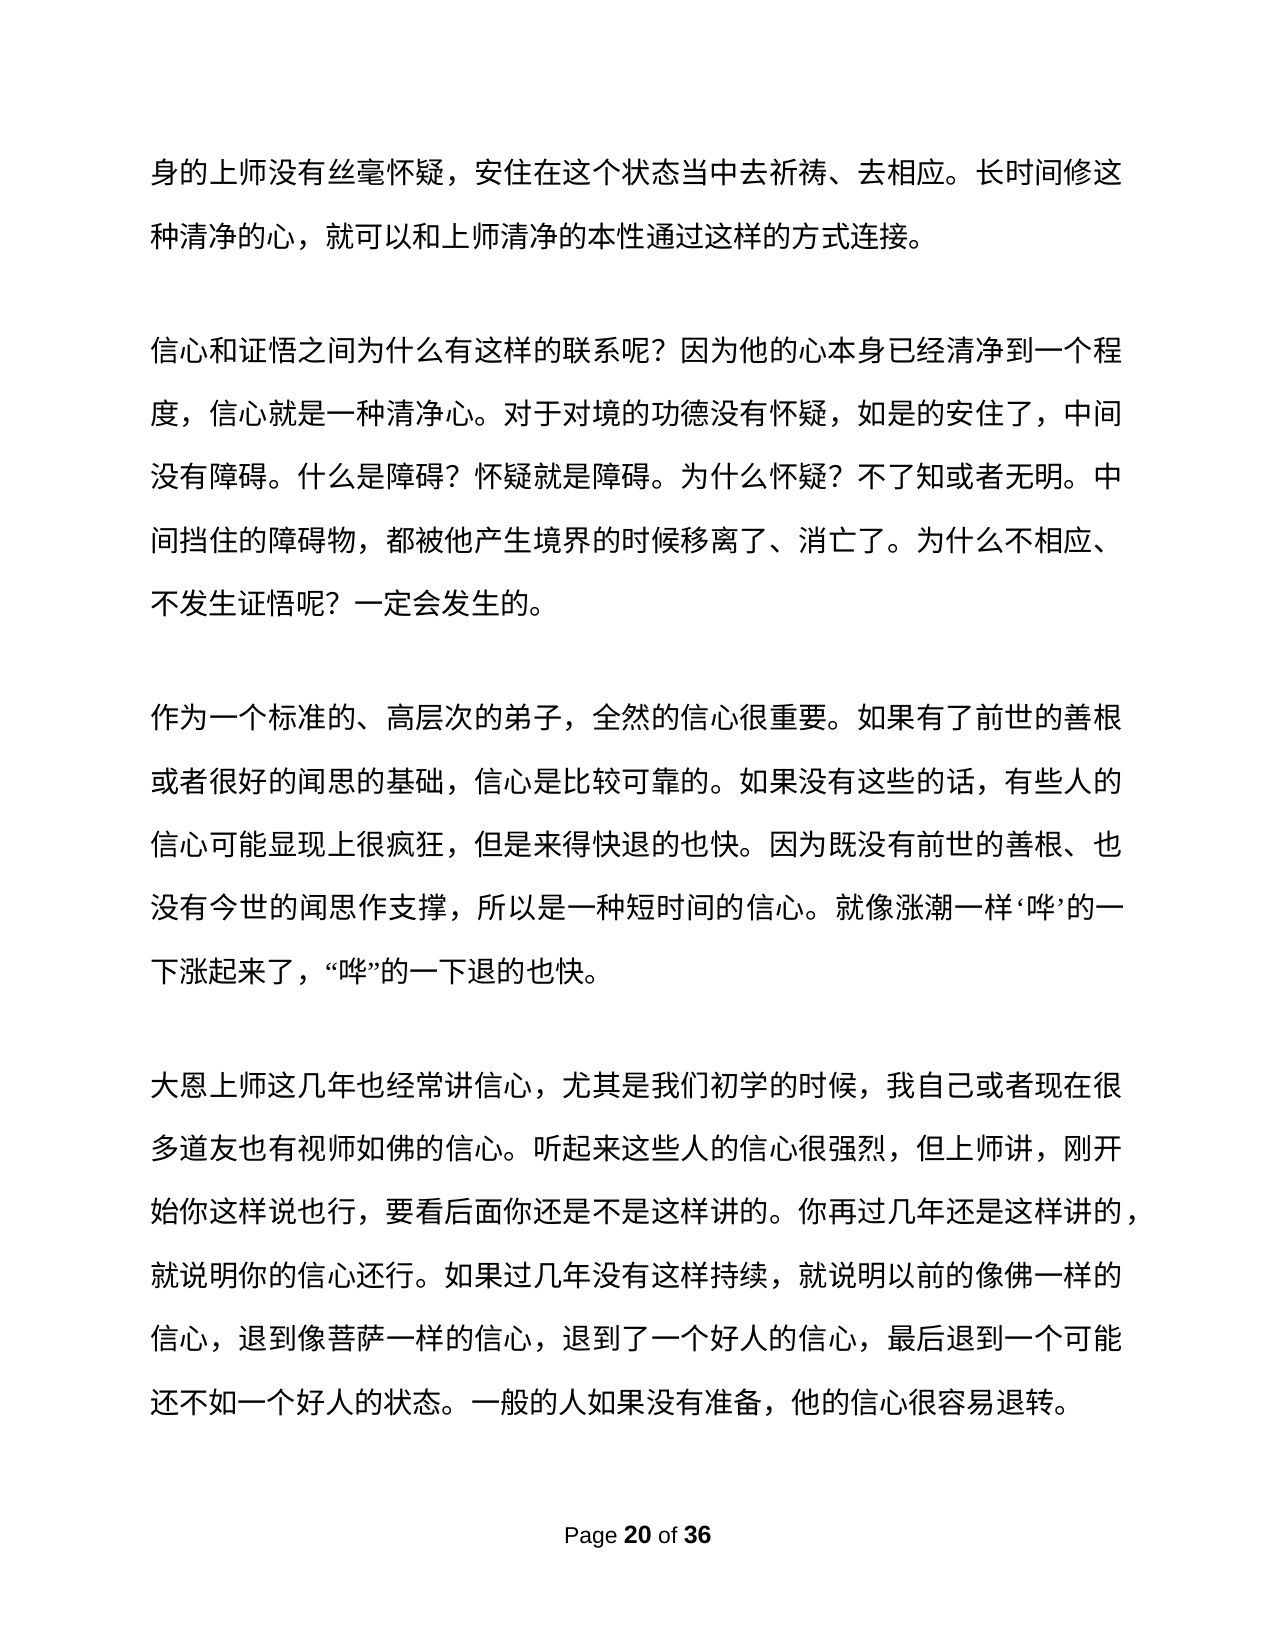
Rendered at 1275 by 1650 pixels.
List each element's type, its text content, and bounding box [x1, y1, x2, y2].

text 作为一个标准的、高层次的弟子，全然的信心很重要。如果有了前世的善根或者很好的闻思的基础，信心是比较可靠的。如果没有这些的话，有些人的信心可能显现上很疯狂，但是来得快退的也快。因为既没有前世的善根、也没有今世的闻思作支撑，所以是一种短时间的信心。就像涨潮一样‘哗’的一下涨起来了，“哗”的一下退的也快。 [150, 695, 1125, 991]
text 大恩上师这几年也经常讲信心，尤其是我们初学的时候，我自己或者现在很多道友也有视师如佛的信心。听起来这些人的信心很强烈，但上师讲，刚开始你这样说也行，要看后面你还是不是这样讲的。你再过几年还是这样讲的，就说明你的信心还行。如果过几年没有这样持续，就说明以前的像佛一样的信心，退到像菩萨一样的信心，退到了一个好人的信心，最后退到一个可能还不如一个好人的状态。一般的人如果没有准备，他的信心很容易退转。 [150, 1062, 1125, 1422]
text 信心和证悟之间为什么有这样的联系呢？因为他的心本身已经清净到一个程度，信心就是一种清净心。对于对境的功德没有怀疑，如是的安住了，中间没有障碍。什么是障碍？怀疑就是障碍。为什么怀疑？不了知或者无明。中间挡住的障碍物，都被他产生境界的时候移离了、消亡了。为什么不相应、不发生证悟呢？一定会发生的。 [150, 327, 1125, 623]
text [150, 150, 1125, 256]
